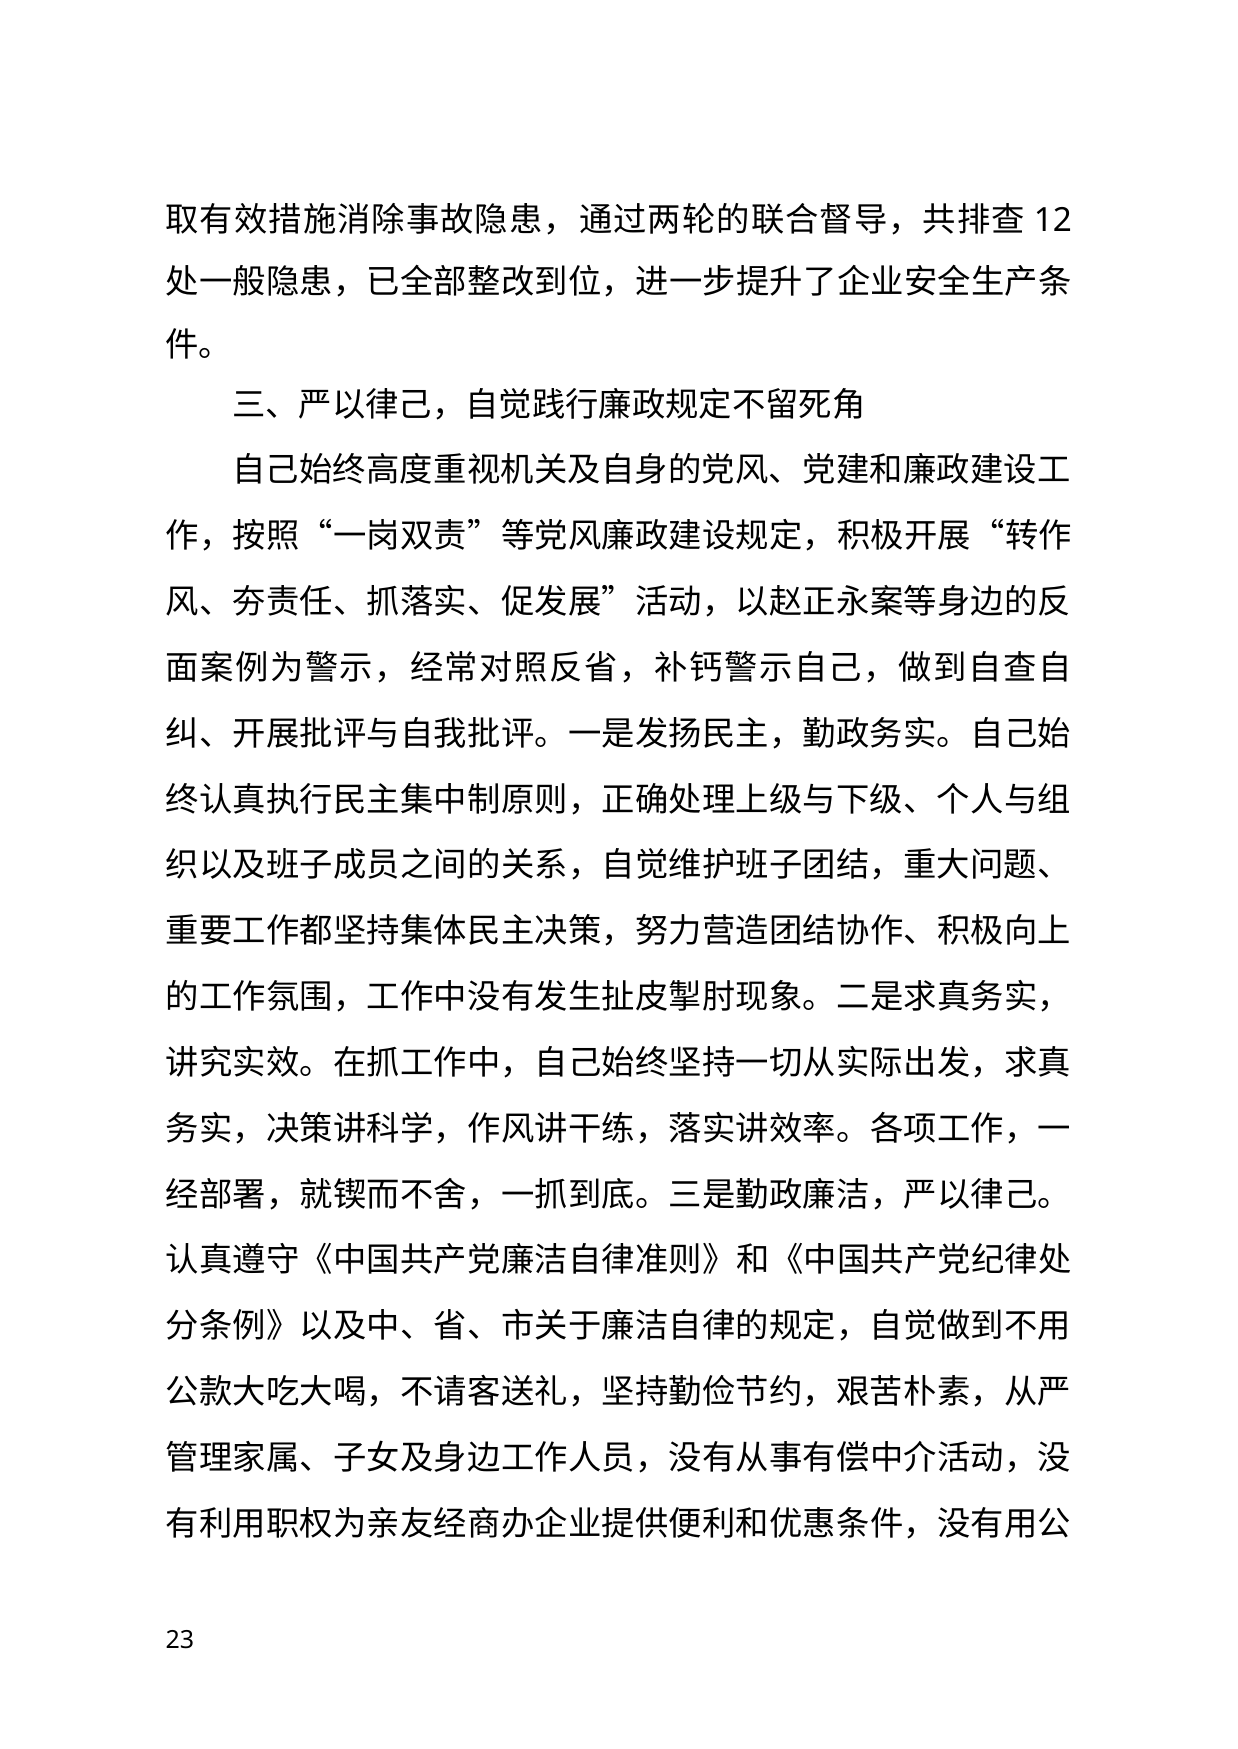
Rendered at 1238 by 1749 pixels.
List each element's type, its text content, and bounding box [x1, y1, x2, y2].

list 三、严以律己，自觉践行廉政规定不留死角 [165, 368, 1072, 434]
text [165, 434, 1072, 1553]
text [165, 181, 1072, 368]
